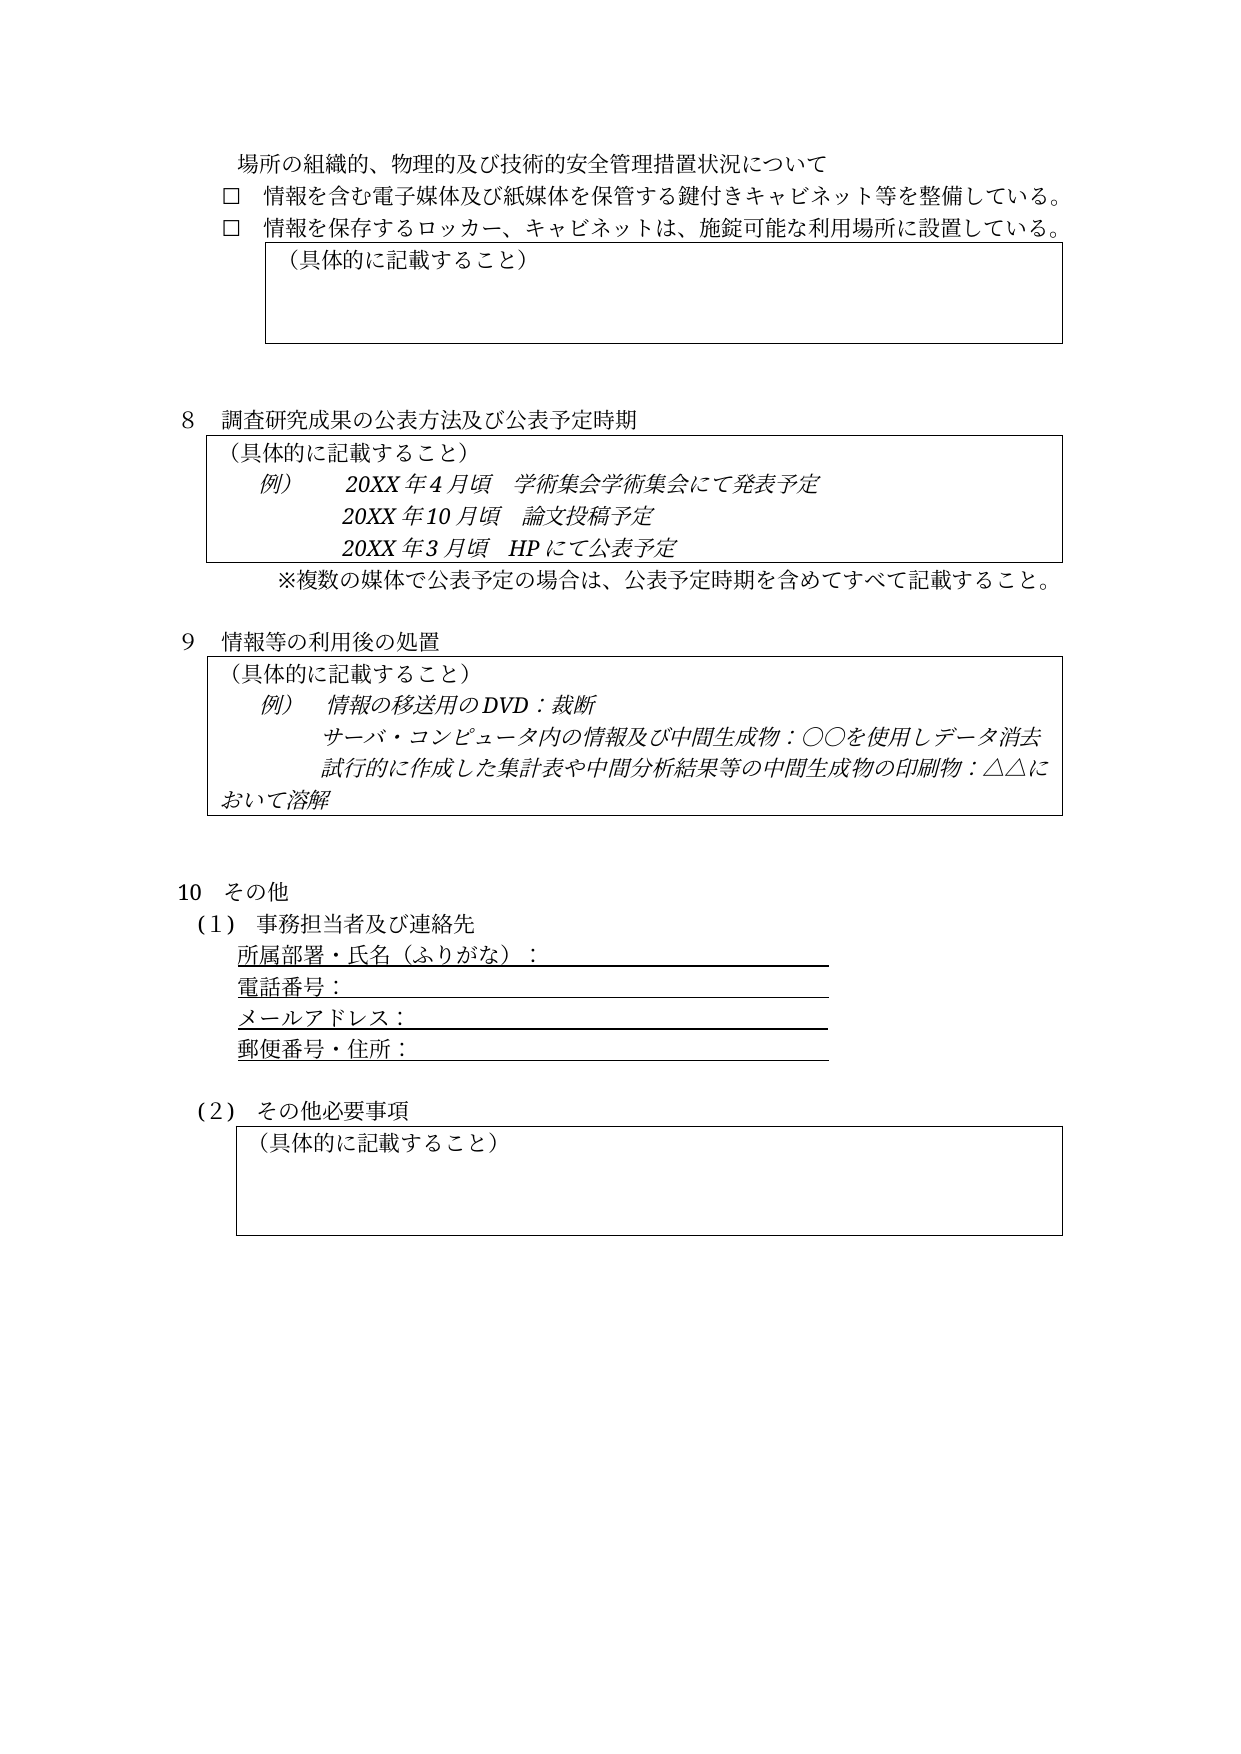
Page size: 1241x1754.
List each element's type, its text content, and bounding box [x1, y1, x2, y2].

table_header （具体的に記載すること） 例） 20XX年4月頃 学術集会学術集会にて発表予定 20XX年10月頃 論文投稿予定 20XX年3月頃 HPにて公表予定 [207, 436, 1062, 562]
text ８ 調査研究成果の公表方法及び公表予定時期 [177, 404, 1063, 435]
text ※複数の媒体で公表予定の場合は、公表予定時期を含めてすべて記載すること。 [177, 563, 1063, 595]
table_header （具体的に記載すること） 例） 情報の移送用のDVD：裁断 サーバ・コンピュータ内の情報及び中間生成物：○○を使用しデータ消去 試行的に作成した集計表や中間分析結果等の中間生成物の印刷物：△△において溶解 [208, 657, 1062, 814]
text 電話番号： [177, 970, 1063, 1001]
text 情報を含む電子媒体及び紙媒体を保管する鍵付きキャビネット等を整備している。 [221, 179, 1063, 211]
text ９ 情報等の利用後の処置 [177, 625, 1063, 656]
text 郵便番号・住所： [177, 1033, 1063, 1064]
text 10 その他 [177, 875, 1063, 907]
text 情報を保存するロッカー、キャビネットは、施錠可能な利用場所に設置している。 [221, 211, 1063, 242]
text メールアドレス： [177, 1001, 1063, 1033]
text (２) その他必要事項 [177, 1094, 1063, 1126]
text 所属部署・氏名（ふりがな）： [177, 938, 1063, 970]
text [197, 148, 1063, 179]
text (１) 事務担当者及び連絡先 [177, 907, 1063, 938]
table_header （具体的に記載すること） [237, 1127, 1062, 1235]
table_header （具体的に記載すること） [266, 243, 1062, 343]
